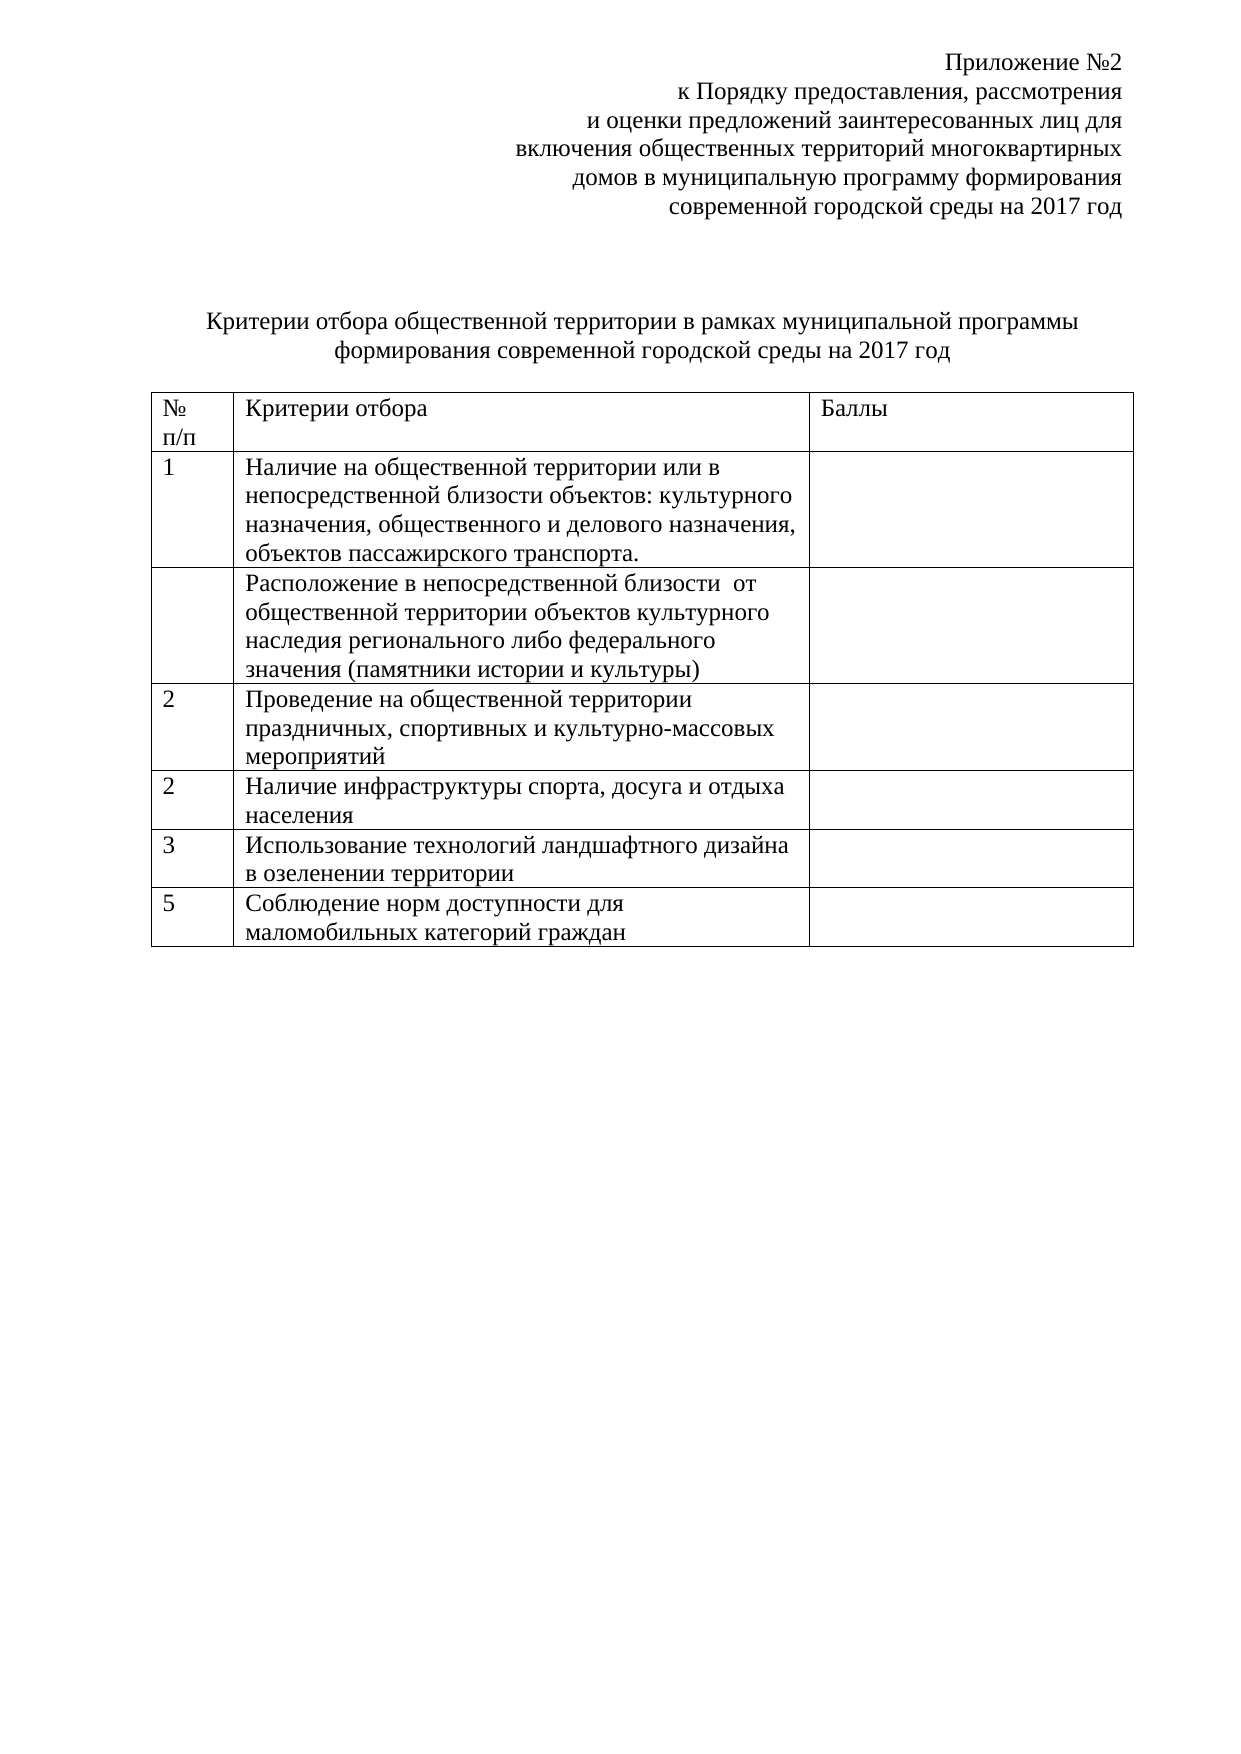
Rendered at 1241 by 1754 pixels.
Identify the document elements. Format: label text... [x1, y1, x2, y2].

table_cell Расположение в непосредственной близости от общественной территории объектов культурного наследия регионального либо федерального значения (памятники истории и культуры) [234, 568, 809, 683]
table_cell [152, 568, 233, 683]
text к Порядку предоставления, рассмотрения [162, 76, 1122, 105]
table_cell Наличие на общественной территории или в непосредственной близости объектов: культурного назначения, общественного и делового назначения, объектов пассажирского транспорта. [234, 452, 809, 567]
table_cell [810, 830, 1133, 887]
text Приложение №2 [162, 47, 1122, 76]
table_header Баллы [810, 393, 1133, 451]
table_cell 5 [152, 888, 233, 946]
table_header Критерии отбора [234, 393, 809, 451]
table_cell Использование технологий ландшафтного дизайна в озеленении территории [234, 830, 809, 887]
table_cell Наличие инфраструктуры спорта, досуга и отдыха населения [234, 771, 809, 829]
table_cell 2 [152, 684, 233, 770]
text включения общественных территорий многоквартирных [162, 133, 1122, 162]
table_cell Соблюдение норм доступности для маломобильных категорий граждан [234, 888, 809, 946]
table_header № п/п [152, 393, 233, 451]
table_cell [810, 568, 1133, 683]
table_cell [810, 684, 1133, 770]
table_cell Проведение на общественной территории праздничных, спортивных и культурно-массовых мероприятий [234, 684, 809, 770]
table_cell 1 [152, 452, 233, 567]
table_cell 2 [152, 771, 233, 829]
text домов в муниципальную программу формирования [162, 162, 1122, 191]
table_cell [810, 452, 1133, 567]
text Критерии отбора общественной территории в рамках муниципальной программы [162, 306, 1122, 335]
table_cell [810, 888, 1133, 946]
text и оценки предложений заинтересованных лиц для [162, 105, 1122, 133]
text формирования современной городской среды на 2017 год [162, 335, 1122, 363]
table_cell [810, 771, 1133, 829]
text современной городской среды на 2017 год [162, 191, 1122, 220]
table_cell 3 [152, 830, 233, 887]
